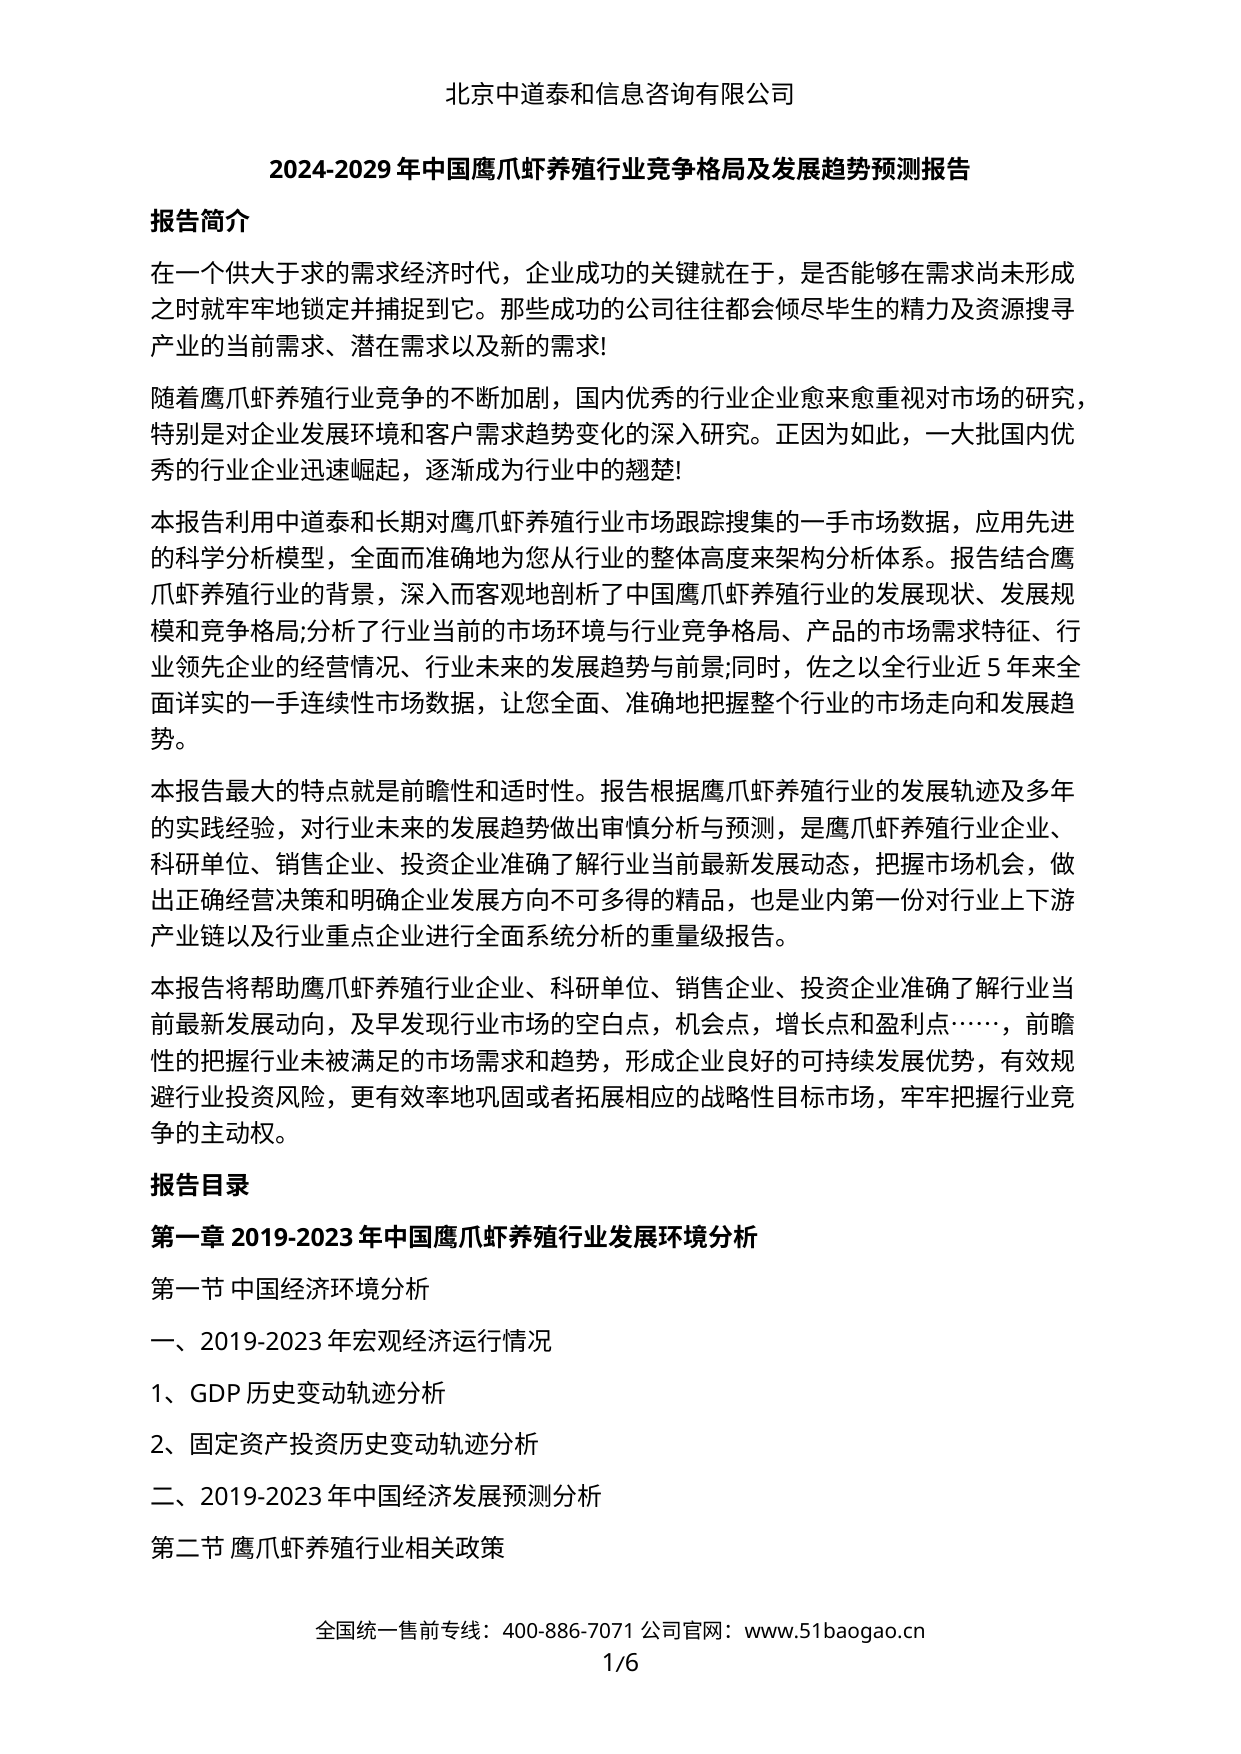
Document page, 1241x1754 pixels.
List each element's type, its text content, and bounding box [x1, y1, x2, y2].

text 随着鹰爪虾养殖行业竞争的不断加剧，国内优秀的行业企业愈来愈重视对市场的研究，特别是对企业发展环境和客户需求趋势变化的深入研究。正因为如此，一大批国内优秀的行业企业迅速崛起，逐渐成为行业中的翘楚! [150, 378, 1090, 487]
text 二、2019-2023年中国经济发展预测分析 [150, 1477, 1090, 1513]
text 1、GDP历史变动轨迹分析 [150, 1373, 1090, 1409]
text 2、固定资产投资历史变动轨迹分析 [150, 1425, 1090, 1461]
text 第二节 鹰爪虾养殖行业相关政策 [150, 1529, 1090, 1565]
text 第一章 2019-2023年中国鹰爪虾养殖行业发展环境分析 [150, 1217, 1090, 1254]
text 在一个供大于求的需求经济时代，企业成功的关键就在于，是否能够在需求尚未形成之时就牢牢地锁定并捕捉到它。那些成功的公司往往都会倾尽毕生的精力及资源搜寻产业的当前需求、潜在需求以及新的需求! [150, 254, 1090, 362]
text 第一节 中国经济环境分析 [150, 1269, 1090, 1306]
text 报告目录 [150, 1166, 1090, 1202]
text 本报告利用中道泰和长期对鹰爪虾养殖行业市场跟踪搜集的一手市场数据，应用先进的科学分析模型，全面而准确地为您从行业的整体高度来架构分析体系。报告结合鹰爪虾养殖行业的背景，深入而客观地剖析了中国鹰爪虾养殖行业的发展现状、发展规模和竞争格局;分析了行业当前的市场环境与行业竞争格局、产品的市场需求特征、行业领先企业的经营情况、行业未来的发展趋势与前景;同时，佐之以全行业近5年来全面详实的一手连续性市场数据，让您全面、准确地把握整个行业的市场走向和发展趋势。 [150, 502, 1090, 756]
text 2024-2029年中国鹰爪虾养殖行业竞争格局及发展趋势预测报告 [150, 150, 1090, 186]
text 报告简介 [150, 202, 1090, 238]
text 一、2019-2023年宏观经济运行情况 [150, 1321, 1090, 1357]
text 本报告将帮助鹰爪虾养殖行业企业、科研单位、销售企业、投资企业准确了解行业当前最新发展动向，及早发现行业市场的空白点，机会点，增长点和盈利点……，前瞻性的把握行业未被满足的市场需求和趋势，形成企业良好的可持续发展优势，有效规避行业投资风险，更有效率地巩固或者拓展相应的战略性目标市场，牢牢把握行业竞争的主动权。 [150, 969, 1090, 1150]
text 本报告最大的特点就是前瞻性和适时性。报告根据鹰爪虾养殖行业的发展轨迹及多年的实践经验，对行业未来的发展趋势做出审慎分析与预测，是鹰爪虾养殖行业企业、科研单位、销售企业、投资企业准确了解行业当前最新发展动态，把握市场机会，做出正确经营决策和明确企业发展方向不可多得的精品，也是业内第一份对行业上下游产业链以及行业重点企业进行全面系统分析的重量级报告。 [150, 772, 1090, 953]
